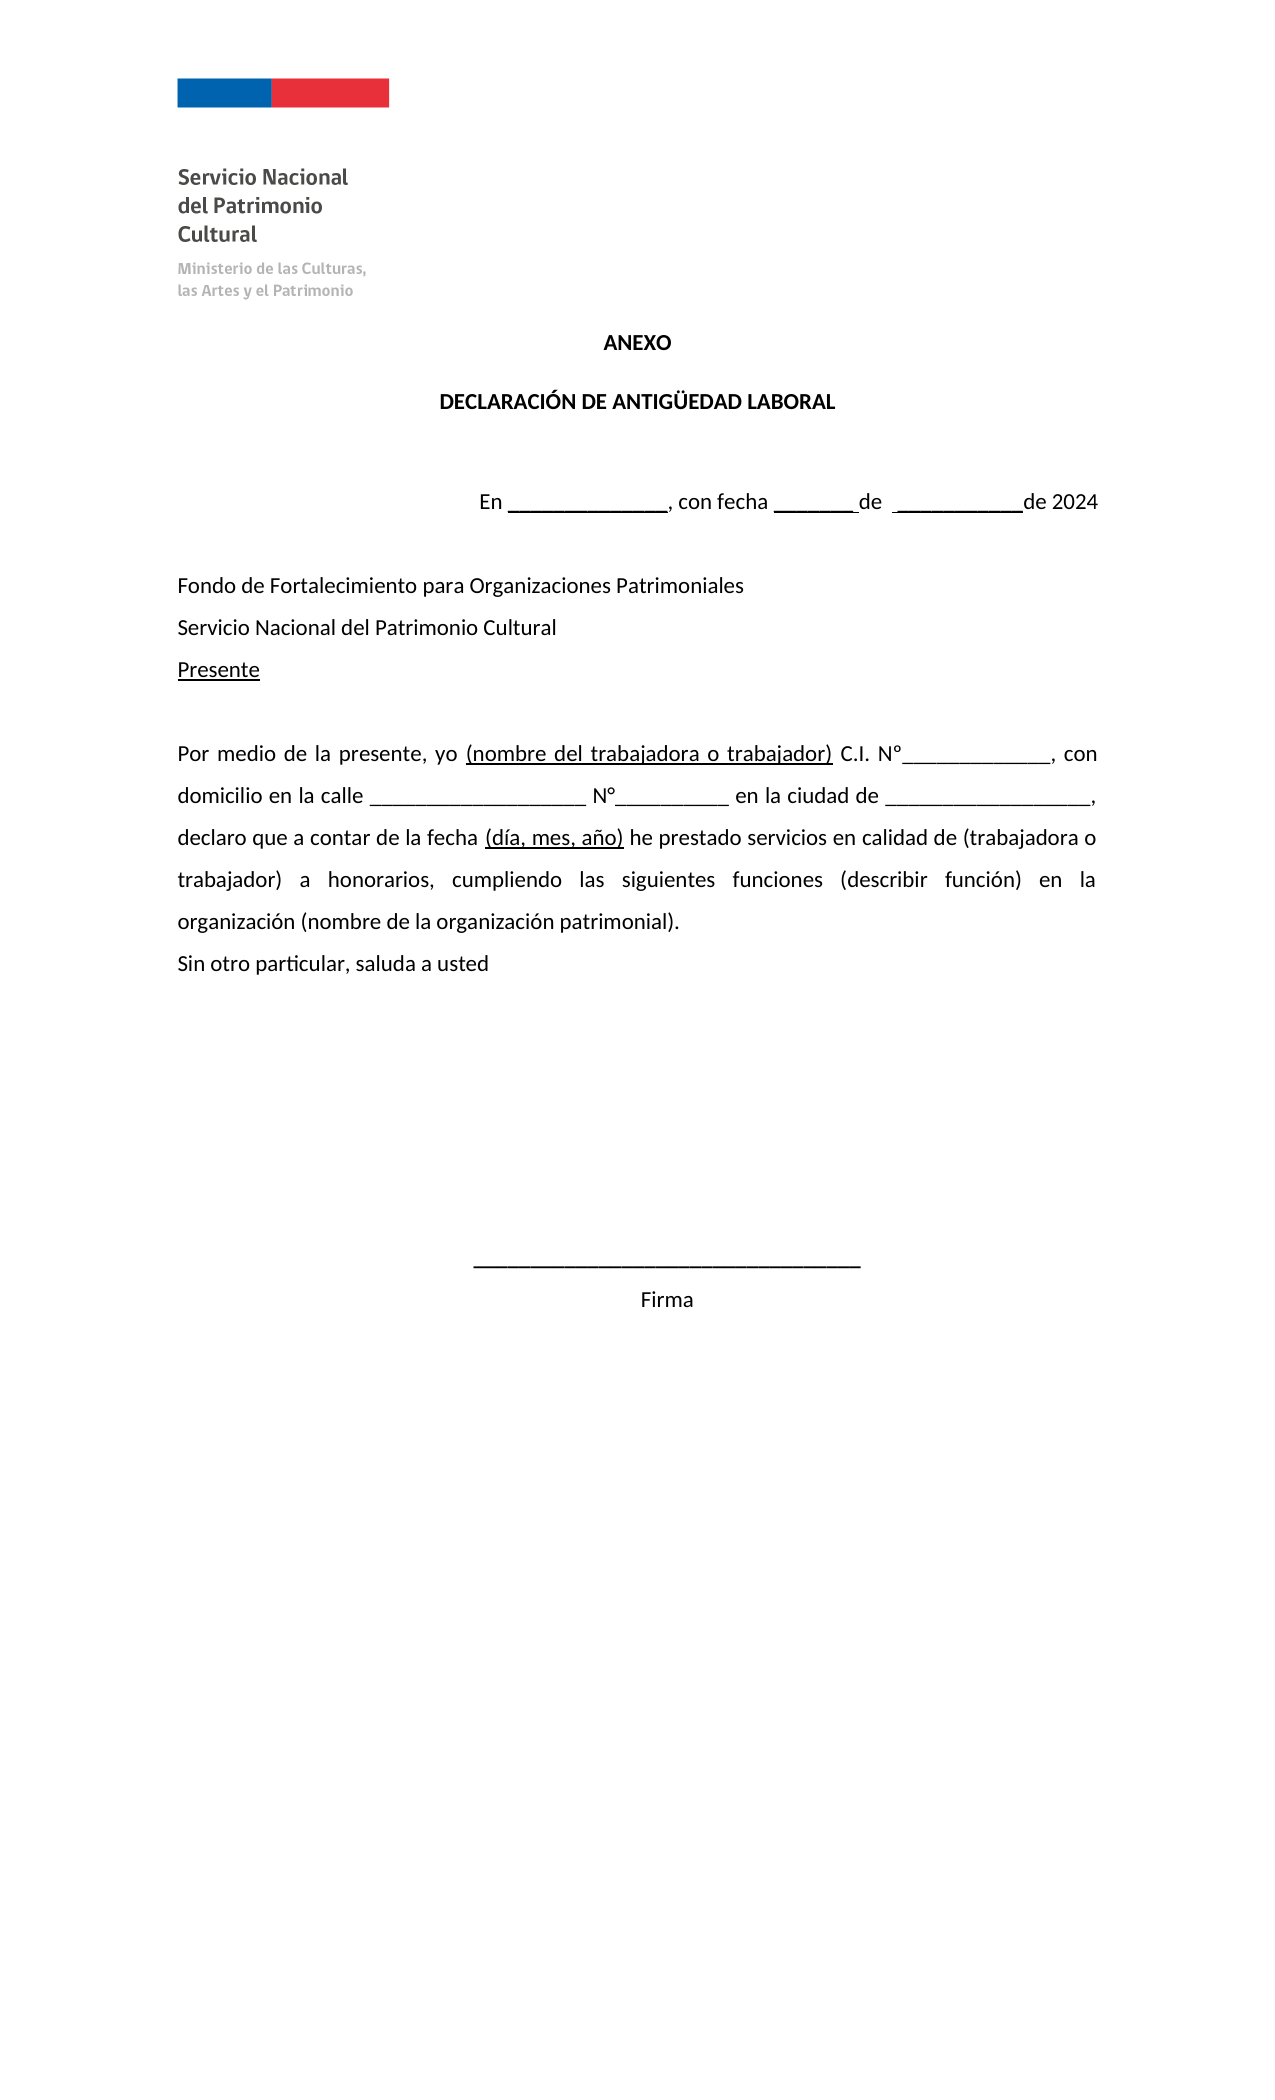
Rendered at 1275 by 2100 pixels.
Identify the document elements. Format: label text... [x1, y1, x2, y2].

text Por medio de la presente, yo (nombre del trabajadora o trabajador) C.I. Nº_____________, con domicilio en la calle ___________________ N°__________ en la ciudad de __________________, declaro que a contar de la fecha (día, mes, año) he prestado servicios en calidad de (trabajadora o trabajador) a honorarios, cumpliendo las siguientes funciones (describir función) en la organización (nombre de la organización patrimonial). [177, 739, 1098, 935]
text Firma [177, 1285, 1098, 1313]
text Servicio Nacional del Patrimonio Cultural [177, 613, 1098, 641]
text Presente [177, 655, 1098, 683]
text ANEXO [177, 328, 1098, 356]
text DECLARACIÓN DE ANTIGÜEDAD LABORAL [177, 387, 1098, 415]
text Fondo de Fortalecimiento para Organizaciones Patrimoniales [177, 571, 1098, 599]
text __________________________________ [177, 1243, 1098, 1271]
text En ______________, con fecha _______ de ___________de 2024 [177, 487, 1098, 516]
picture [177, 73, 390, 301]
text Sin otro particular, saluda a usted [177, 949, 1098, 977]
